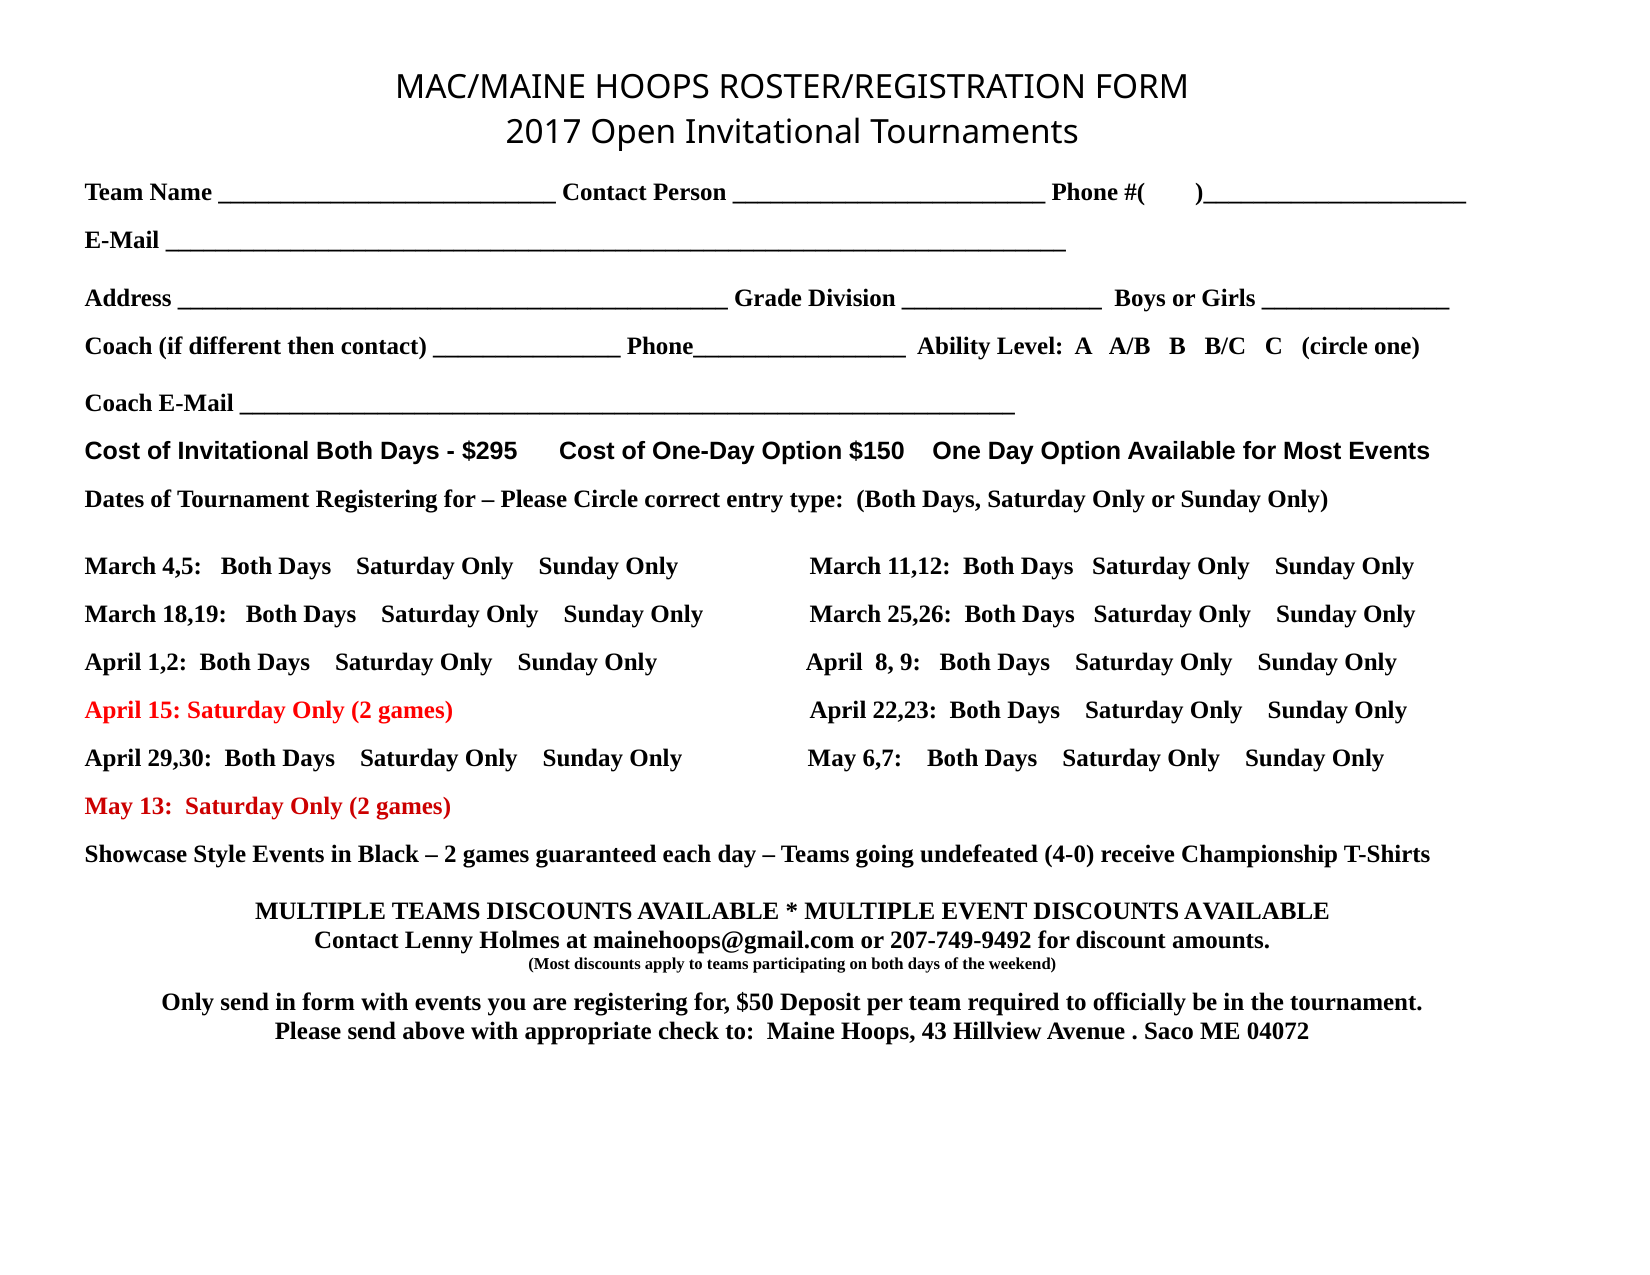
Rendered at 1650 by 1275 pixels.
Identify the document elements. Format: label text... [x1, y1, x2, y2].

text April 1,2: Both Days Saturday Only Sunday Only April 8, 9: Both Days Saturday Only Sunday Only [84, 647, 1500, 676]
text May 13: Saturday Only (2 games) [84, 791, 1500, 819]
text Showcase Style Events in Black – 2 games guaranteed each day – Teams going undefeated (4-0) receive Championship T-Shirts [84, 839, 1500, 867]
text 2017 Open Invitational Tournaments [84, 108, 1500, 153]
text Address ____________________________________________ Grade Division ________________ Boys or Girls _______________ [84, 283, 1500, 312]
text April 15: Saturday Only (2 games) April 22,23: Both Days Saturday Only Sunday Only [84, 695, 1500, 724]
text Coach (if different then contact) _______________ Phone_________________ Ability Level: A A/B B B/C C (circle one) [84, 331, 1500, 359]
text Cost of Invitational Both Days - $295 Cost of One-Day Option $150 One Day Option Available for Most Events [84, 436, 1500, 465]
text Team Name ___________________________ Contact Person _________________________ Phone #( )_____________________ [84, 177, 1500, 206]
text MAC/MAINE HOOPS ROSTER/REGISTRATION FORM [84, 62, 1500, 108]
text Coach E-Mail ______________________________________________________________ [84, 388, 1500, 417]
text MULTIPLE TEAMS DISCOUNTS AVAILABLE * MULTIPLE EVENT DISCOUNTS AVAILABLE Contact Lenny Holmes at mainehoops@gmail.com or 207-749-9492 for discount amounts. [84, 896, 1500, 954]
text March 4,5: Both Days Saturday Only Sunday Only March 11,12: Both Days Saturday Only Sunday Only [84, 551, 1500, 580]
text (Most discounts apply to teams participating on both days of the weekend) [84, 954, 1500, 973]
text Only send in form with events you are registering for, $50 Deposit per team required to officially be in the tournament. [84, 987, 1500, 1016]
text Dates of Tournament Registering for – Please Circle correct entry type: (Both Days, Saturday Only or Sunday Only) [84, 484, 1500, 513]
text March 18,19: Both Days Saturday Only Sunday Only March 25,26: Both Days Saturday Only Sunday Only [84, 599, 1500, 628]
text April 29,30: Both Days Saturday Only Sunday Only May 6,7: Both Days Saturday Only Sunday Only [84, 743, 1500, 772]
text Please send above with appropriate check to: Maine Hoops, 43 Hillview Avenue . ME 04072 [84, 1016, 1500, 1045]
text E-Mail ________________________________________________________________________ [84, 225, 1500, 254]
